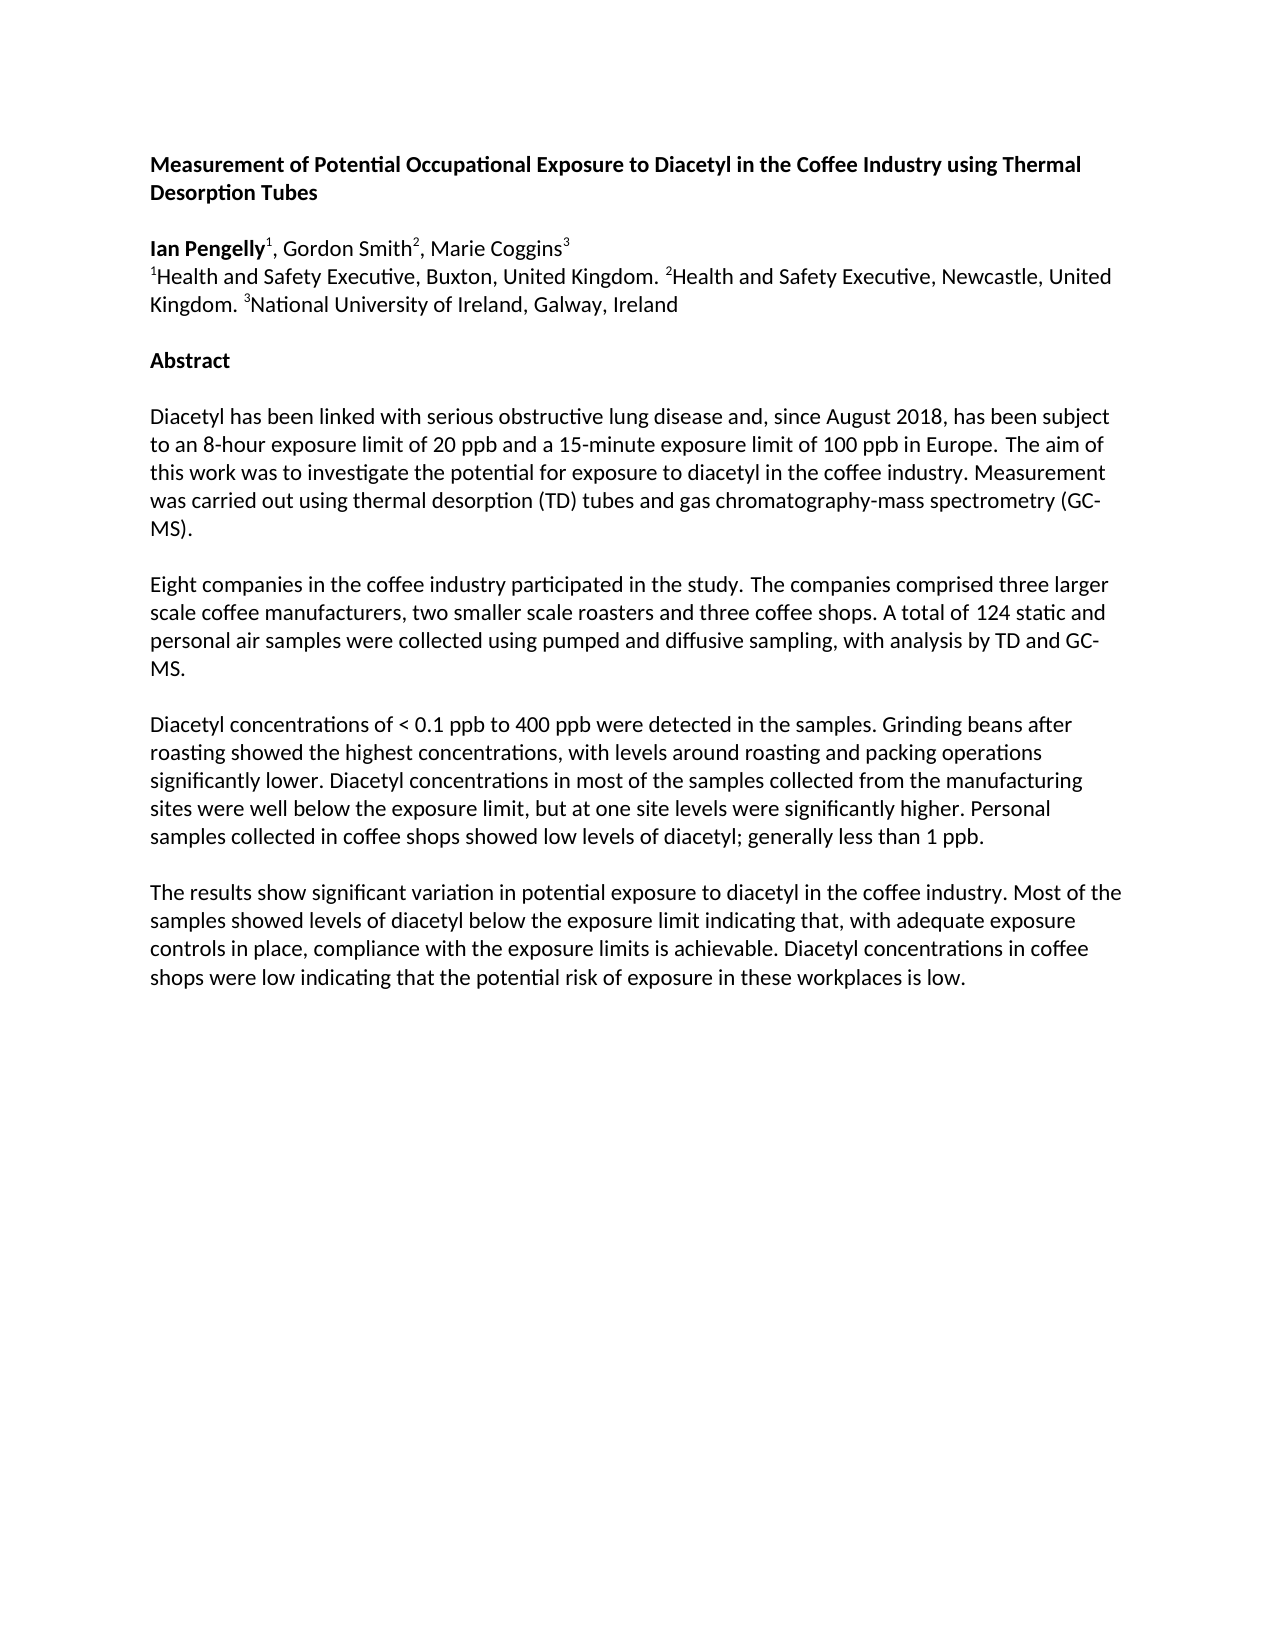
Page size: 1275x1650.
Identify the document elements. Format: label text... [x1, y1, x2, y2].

text 1Health and Safety Executive, Buxton, United Kingdom. 2Health and Safety Executive, Newcastle, United Kingdom. 3National University of Ireland, Galway, Ireland [150, 262, 1125, 318]
text Eight companies in the coffee industry participated in the study. The companies comprised three larger scale coffee manufacturers, two smaller scale roasters and three coffee shops. A total of 124 static and personal air samples were collected using pumped and diffusive sampling, with analysis by TD and GC-MS. [150, 570, 1125, 682]
text Measurement of Potential Occupational Exposure to Diacetyl in the Coffee Industry using Thermal Desorption Tubes [150, 150, 1125, 206]
text Ian Pengelly1, Gordon Smith2, Marie Coggins3 [150, 234, 1125, 262]
text Abstract [150, 346, 1125, 374]
text Diacetyl has been linked with serious obstructive lung disease and, since August 2018, has been subject to an 8-hour exposure limit of 20 ppb and a 15-minute exposure limit of 100 ppb in Europe. The aim of this work was to investigate the potential for exposure to diacetyl in the coffee industry. Measurement was carried out using thermal desorption (TD) tubes and gas chromatography-mass spectrometry (GC-MS). [150, 402, 1125, 542]
text The results show significant variation in potential exposure to diacetyl in the coffee industry. Most of the samples showed levels of diacetyl below the exposure limit indicating that, with adequate exposure controls in place, compliance with the exposure limits is achievable. Diacetyl concentrations in coffee shops were low indicating that the potential risk of exposure in these workplaces is low. [150, 878, 1125, 991]
text Diacetyl concentrations of < 0.1 ppb to 400 ppb were detected in the samples. Grinding beans after roasting showed the highest concentrations, with levels around roasting and packing operations significantly lower. Diacetyl concentrations in most of the samples collected from the manufacturing sites were well below the exposure limit, but at one site levels were significantly higher. Personal samples collected in coffee shops showed low levels of diacetyl; generally less than 1 ppb. [150, 710, 1125, 851]
